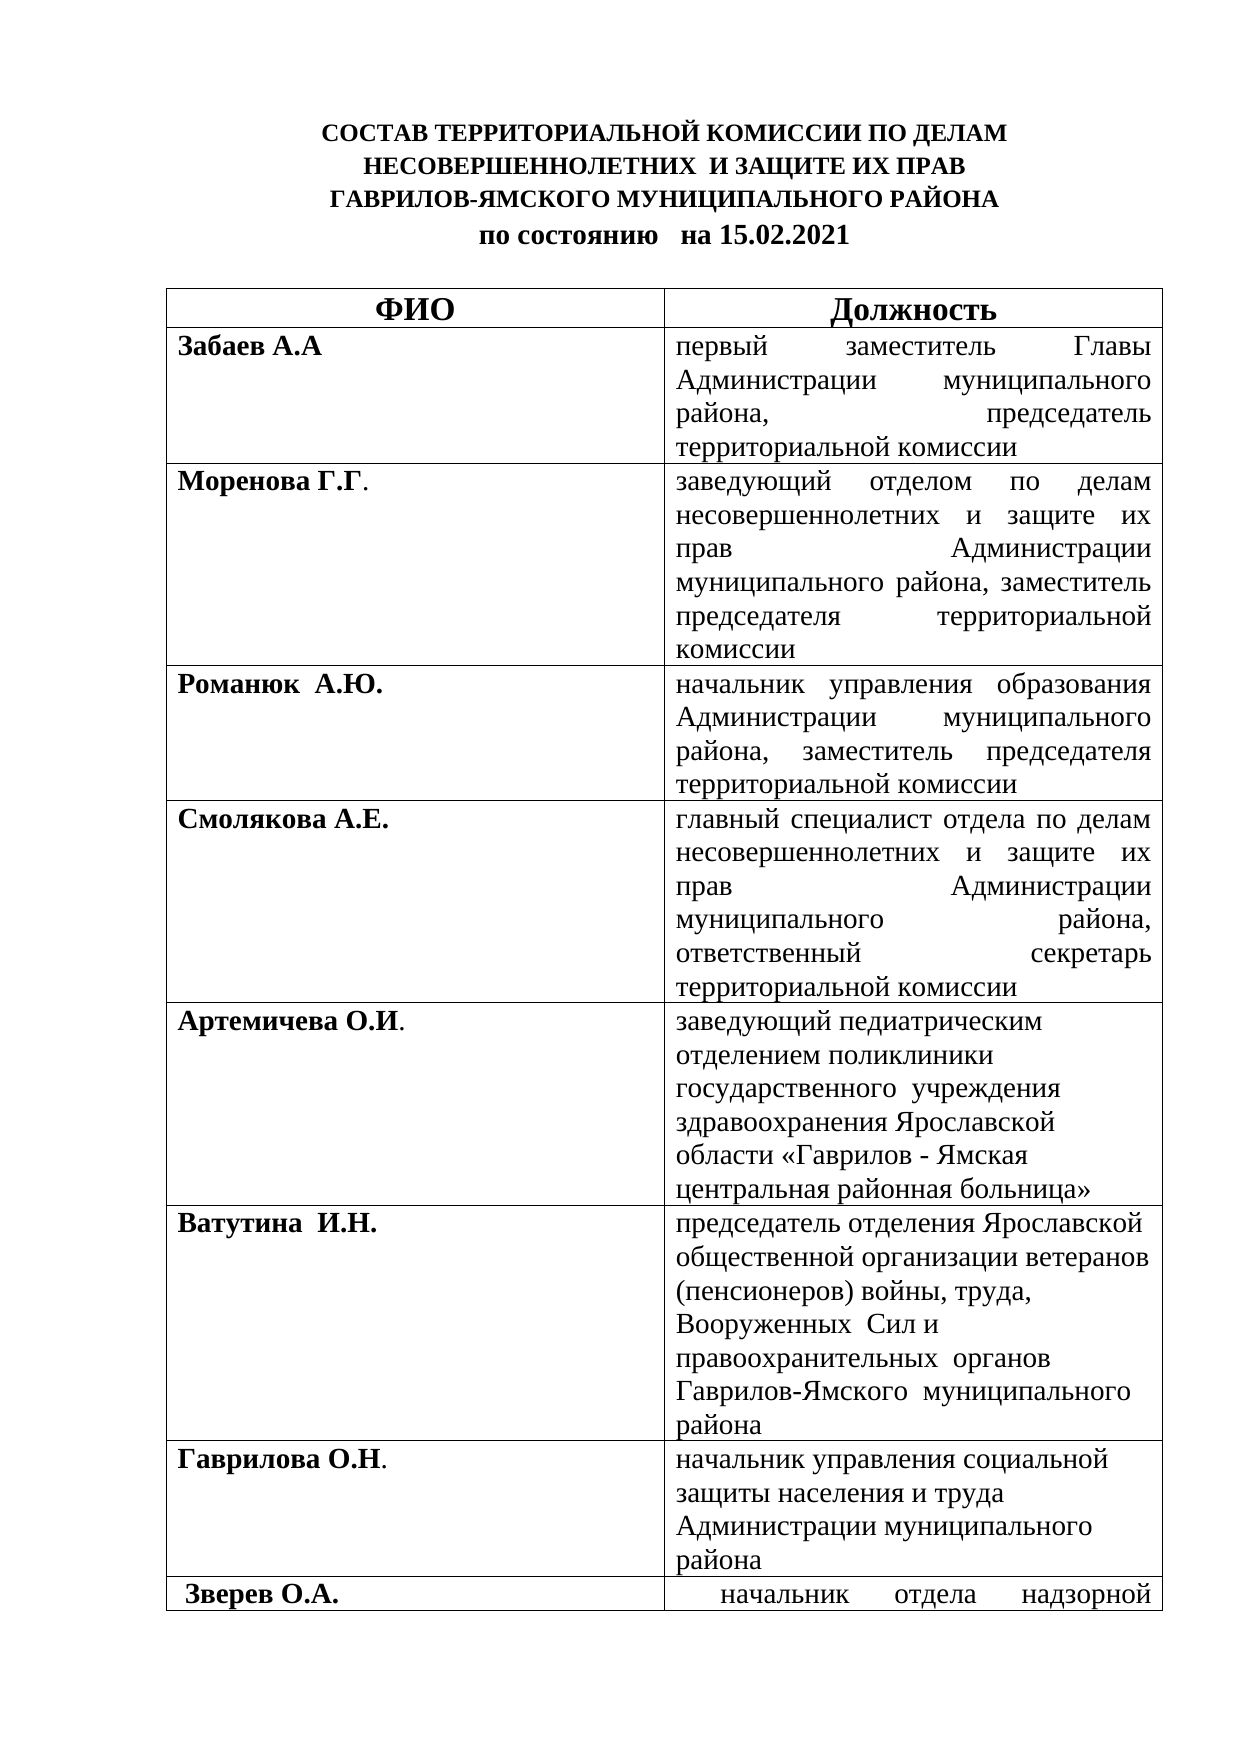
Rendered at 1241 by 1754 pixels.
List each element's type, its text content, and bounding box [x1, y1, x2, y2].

table_header Должность [665, 289, 1162, 327]
table_cell Моренова Г.Г. [167, 464, 664, 665]
text ГАВРИЛОВ-ЯМСКОГО МУНИЦИПАЛЬНОГО РАЙОНА [177, 184, 1152, 213]
table_cell Ватутина И.Н. [167, 1206, 664, 1440]
text СОСТАВ ТЕРРИТОРИАЛЬНОЙ КОМИССИИ ПО ДЕЛАМ НЕСОВЕРШЕННОЛЕТНИХ И ЗАЩИТЕ ИХ ПРАВ [177, 118, 1152, 180]
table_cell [665, 1577, 1162, 1610]
table_cell Артемичева О.И. [167, 1003, 664, 1204]
table_cell начальник управления социальной защиты населения и труда Администрации муниципального района [665, 1441, 1162, 1576]
text по состоянию на 15.02.2021 [177, 217, 1152, 251]
table_cell заведующий педиатрическим отделением поликлиники государственного учреждения здравоохранения Ярославской области «Гаврилов - Ямская центральная районная больница» [665, 1003, 1162, 1204]
table_cell Романюк А.Ю. [167, 666, 664, 800]
table_cell Забаев А.А [167, 328, 664, 462]
table_cell первый заместитель Главы Администрации муниципального района, председатель территориальной комиссии [665, 328, 1162, 462]
table_cell начальник управления образования Администрации муниципального района, заместитель председателя территориальной комиссии [665, 666, 1162, 800]
table_cell заведующий отделом по делам несовершеннолетних и защите их прав Администрации муниципального района, заместитель председателя территориальной комиссии [665, 464, 1162, 665]
table_cell главный специалист отдела по делам несовершеннолетних и защите их прав Администрации муниципального района, ответственный секретарь территориальной комиссии [665, 801, 1162, 1002]
table_cell председатель отделения Ярославской общественной организации ветеранов (пенсионеров) войны, труда, Вооруженных Сил и правоохранительных органов Гаврилов-Ямского муниципального района [665, 1206, 1162, 1440]
table_header ФИО [167, 289, 664, 327]
table_cell Гаврилова О.Н. [167, 1441, 664, 1576]
table_cell Зверев О.А. [167, 1577, 664, 1610]
table_cell Смолякова А.Е. [167, 801, 664, 1002]
